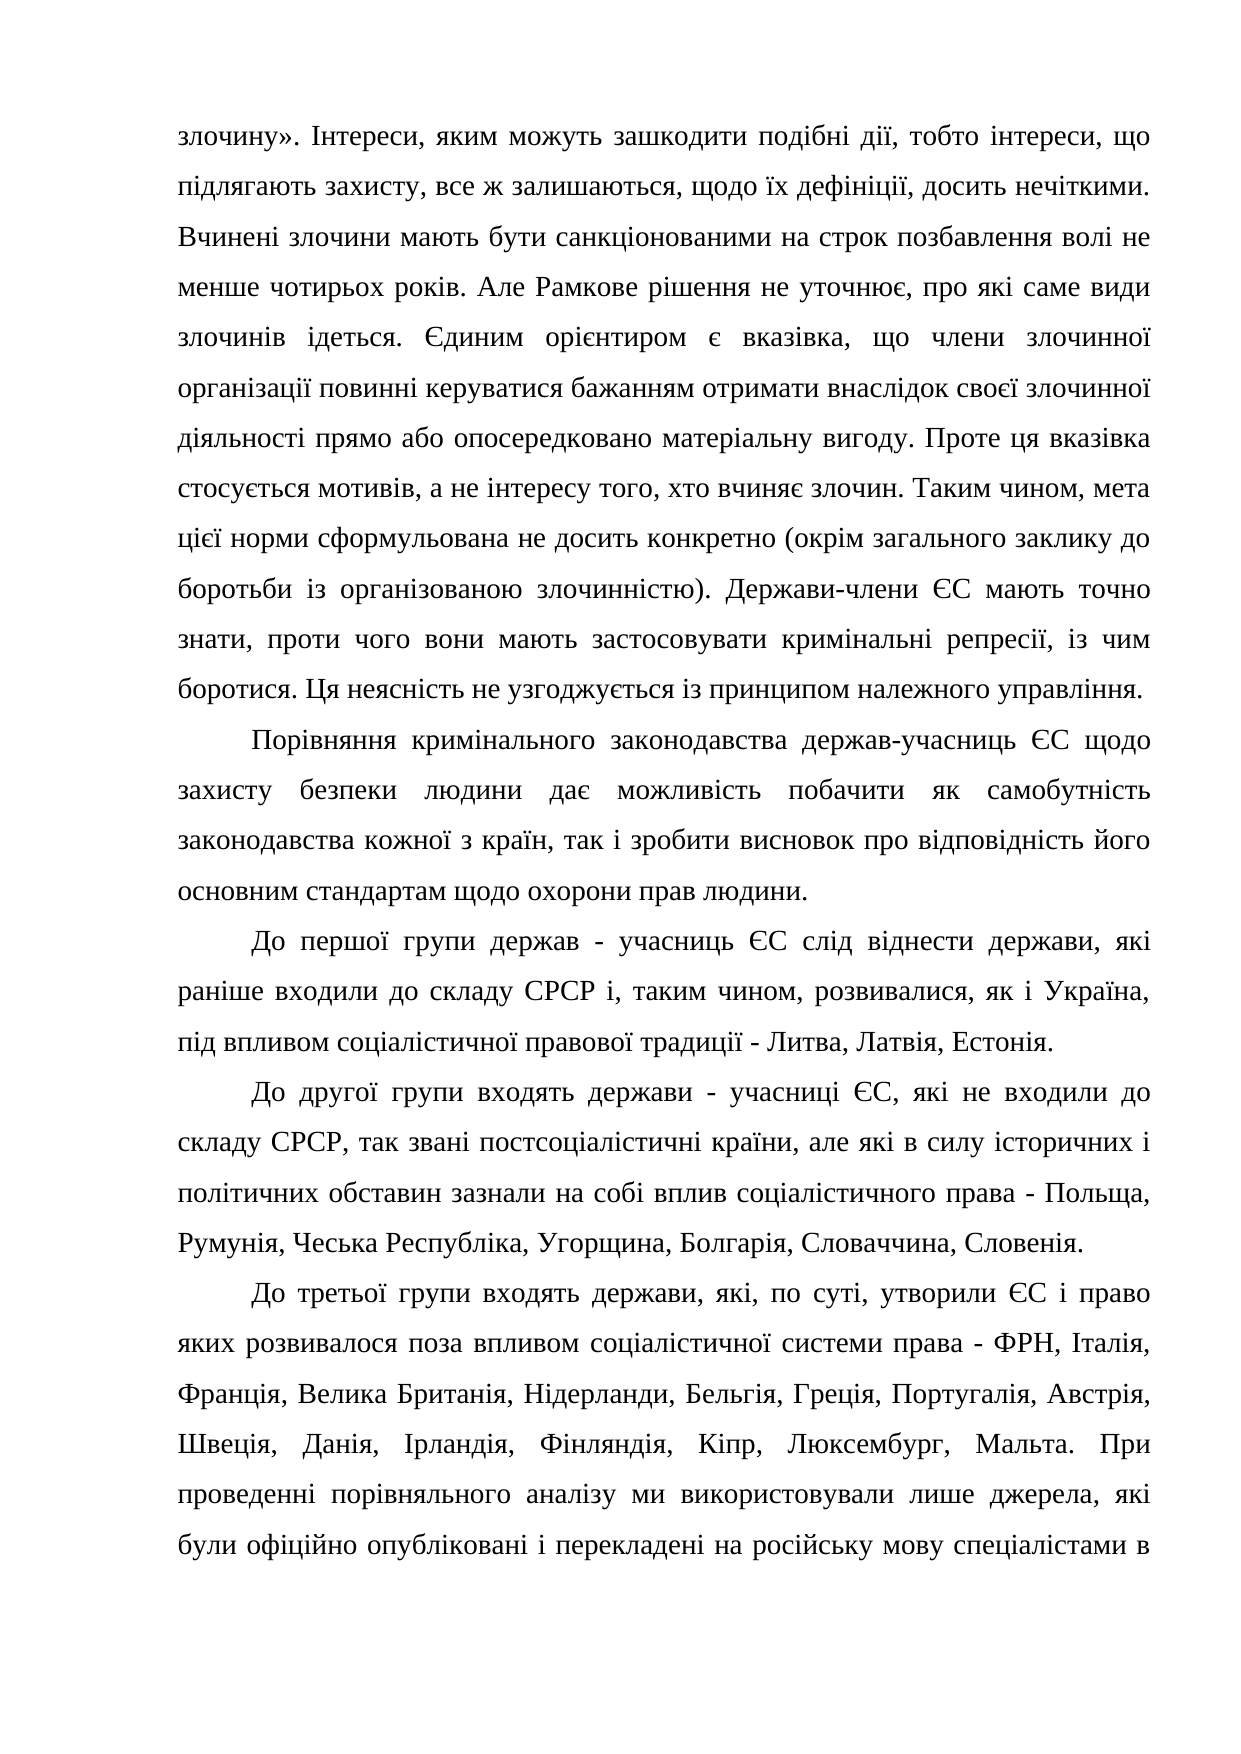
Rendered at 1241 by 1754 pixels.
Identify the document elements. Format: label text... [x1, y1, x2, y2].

text Порівняння кримінального законодавства держав-учасниць ЄС щодо захисту безпеки людини дає можливість побачити як самобутність законодавства кожної з країн, так і зробити висновок про відповідність його основним стандартам щодо охорони прав людини. [177, 722, 1152, 906]
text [177, 1275, 1152, 1560]
text До першої групи держав - учасниць ЄС слід віднести держави, які раніше входили до складу СРСР і, таким чином, розвивалися, як і Україна, під впливом соціалістичної правової традиції - Литва, Латвія, Естонія. [177, 923, 1152, 1057]
text До другої групи входять держави - учасниці ЄС, які не входили до складу СРСР, так звані постсоціалістичні країни, але які в силу історичних і політичних обставин зазнали на собі вплив соціалістичного права - Польща, Румунія, Чеська Республіка, Угорщина, Болгарія, Словаччина, Словенія. [177, 1074, 1152, 1258]
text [177, 118, 1152, 705]
